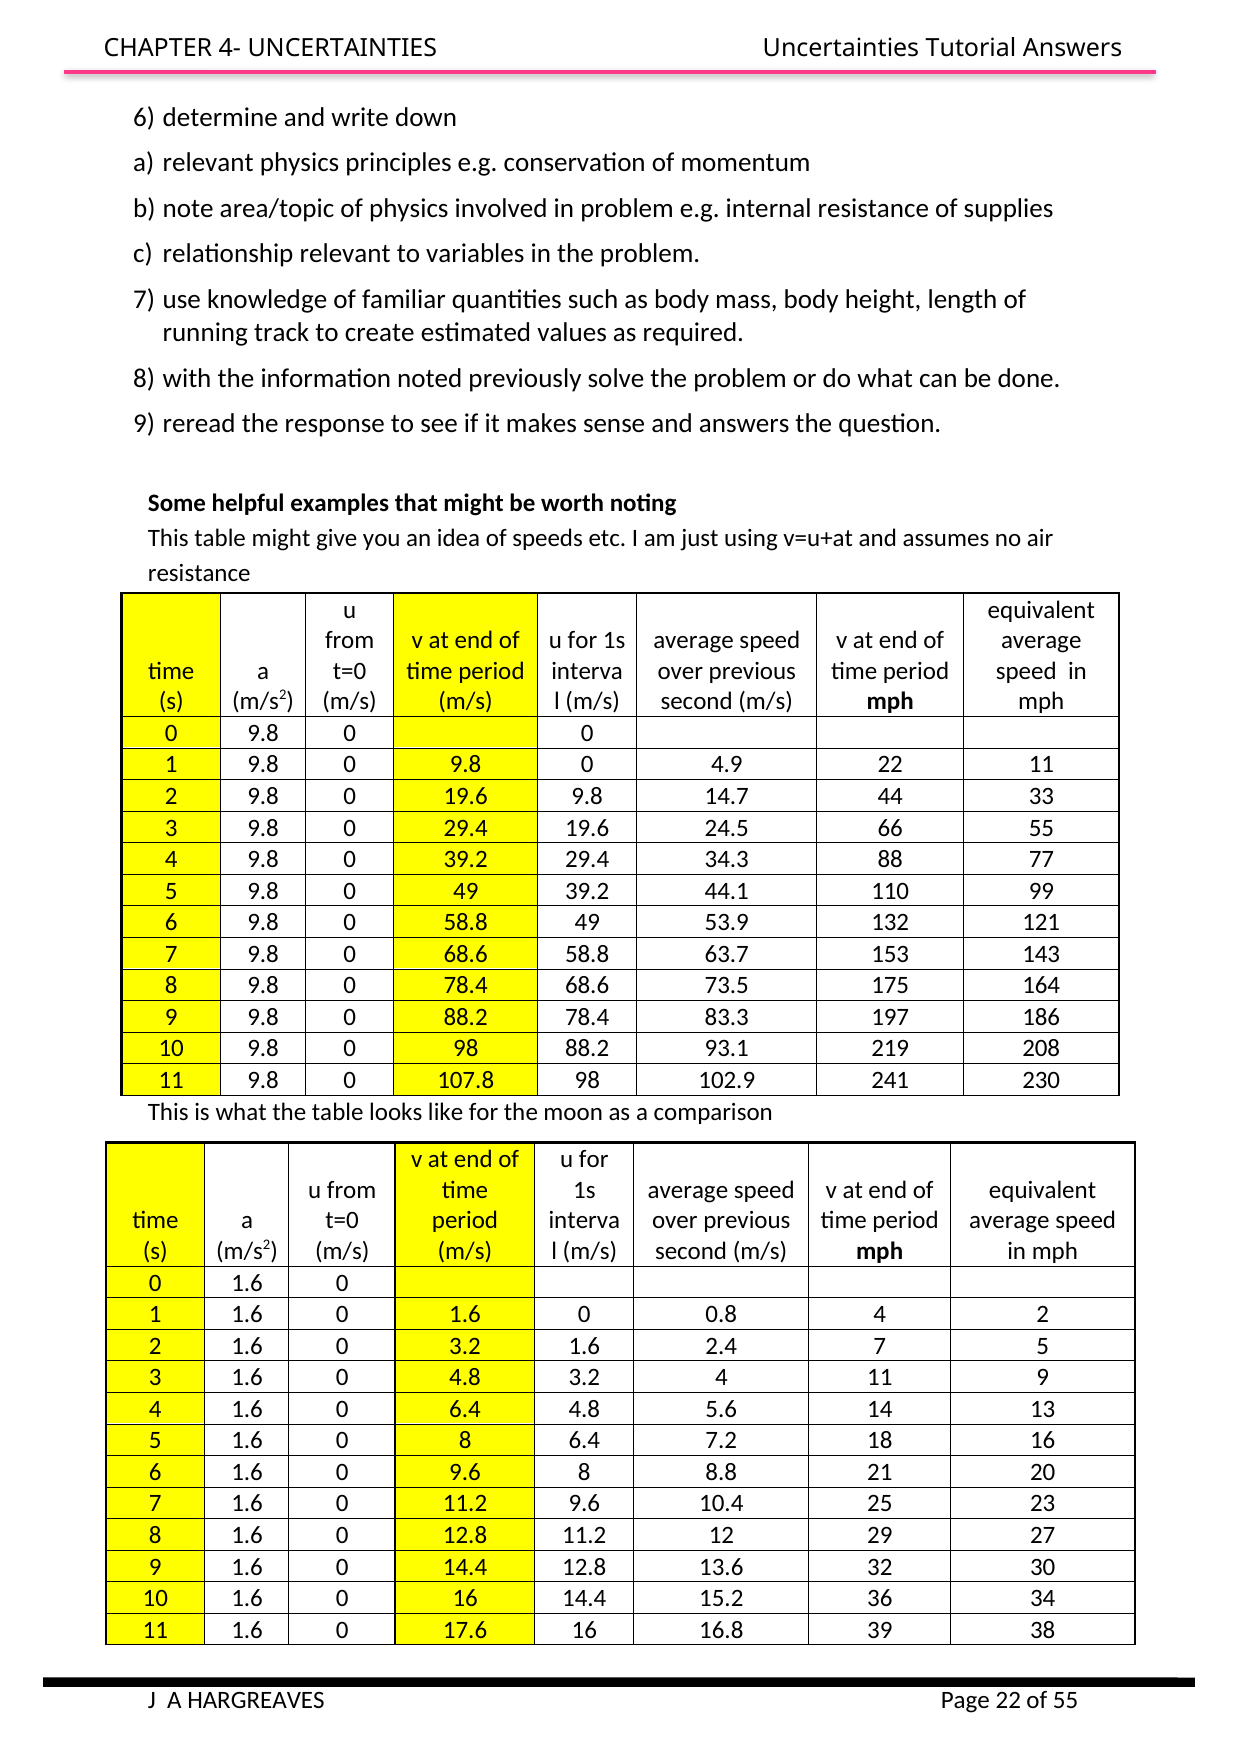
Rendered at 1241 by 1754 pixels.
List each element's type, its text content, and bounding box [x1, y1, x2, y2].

list determine and write down [133, 100, 1093, 133]
text This table might give you an idea of speeds etc. I am just using v=u+at and assumes no air resistance [148, 522, 1093, 587]
table_cell 0 [289, 1582, 394, 1613]
table_cell 88.2 [394, 1001, 537, 1032]
table_cell 16 [951, 1425, 1134, 1455]
table_cell 0 [289, 1551, 394, 1581]
table_cell 39.2 [538, 875, 636, 905]
table_cell 10.4 [634, 1488, 808, 1518]
table_cell 9.8 [221, 749, 305, 779]
table_cell 36 [809, 1582, 950, 1613]
table_cell 20 [951, 1456, 1134, 1487]
table_cell 8 [123, 970, 220, 1000]
table_header equivalent average speed in mph [951, 1144, 1134, 1266]
table_cell 0 [289, 1425, 394, 1455]
table_cell 9.8 [221, 906, 305, 937]
table_cell 44 [817, 780, 963, 811]
table_cell 1.6 [205, 1456, 288, 1487]
table_cell 66 [817, 812, 963, 842]
table_cell 83.3 [637, 1001, 816, 1032]
table_cell 8 [396, 1425, 534, 1455]
table_cell 55 [964, 812, 1118, 842]
table_cell 0 [289, 1267, 394, 1297]
table_cell 12 [634, 1519, 808, 1550]
table_cell 34 [951, 1582, 1134, 1613]
table_cell 39 [809, 1614, 950, 1644]
table_cell 29.4 [538, 843, 636, 874]
table_cell 1 [107, 1298, 204, 1329]
table_cell 4 [809, 1298, 950, 1329]
table_cell 5 [107, 1425, 204, 1455]
table_cell 0 [123, 717, 220, 747]
table_header a (m/s2) [205, 1144, 288, 1266]
table_cell 11.2 [535, 1519, 633, 1550]
table_cell 0 [535, 1298, 633, 1329]
table_cell 9.8 [221, 812, 305, 842]
table_cell 19.6 [538, 812, 636, 842]
table_cell 11 [809, 1361, 950, 1392]
table_cell 9.8 [221, 717, 305, 747]
text Some helpful examples that might be worth noting [148, 487, 1093, 517]
table_cell 4 [634, 1361, 808, 1392]
table_cell [951, 1267, 1134, 1297]
table_cell 44.1 [637, 875, 816, 905]
table_cell 68.6 [538, 970, 636, 1000]
table_cell 11 [964, 749, 1118, 779]
table_cell 0 [306, 812, 393, 842]
table_cell 10 [123, 1033, 220, 1063]
table_cell 0 [306, 970, 393, 1000]
table_cell 1.6 [205, 1614, 288, 1644]
table_cell 7 [809, 1330, 950, 1360]
table_cell 0 [289, 1298, 394, 1329]
table_cell 8 [107, 1519, 204, 1550]
table_cell 9.8 [221, 843, 305, 874]
table_cell 230 [964, 1064, 1118, 1095]
table_cell 1.6 [205, 1298, 288, 1329]
table_cell 4 [107, 1393, 204, 1423]
list with the information noted previously solve the problem or do what can be done. [133, 361, 1093, 394]
table_cell 38 [951, 1614, 1134, 1644]
table_cell 4.8 [396, 1361, 534, 1392]
table_cell 1.6 [535, 1330, 633, 1360]
table_cell 153 [817, 938, 963, 968]
table_cell 0 [306, 875, 393, 905]
table_cell 0 [289, 1361, 394, 1392]
table_cell 9 [951, 1361, 1134, 1392]
table_cell 102.9 [637, 1064, 816, 1095]
table_cell 1.6 [205, 1551, 288, 1581]
table_cell 241 [817, 1064, 963, 1095]
table_cell 0 [107, 1267, 204, 1297]
table_cell 99 [964, 875, 1118, 905]
table_cell 9.8 [394, 749, 537, 779]
table_cell 6.4 [535, 1425, 633, 1455]
list use knowledge of familiar quantities such as body mass, body height, length of running track to create estimated values as required. [133, 282, 1093, 348]
table_cell 2 [107, 1330, 204, 1360]
table_cell 132 [817, 906, 963, 937]
table_cell [817, 717, 963, 747]
table_cell 121 [964, 906, 1118, 937]
table_cell 13 [951, 1393, 1134, 1423]
table_cell 58.8 [538, 938, 636, 968]
table_cell 14 [809, 1393, 950, 1423]
table_cell 11 [123, 1064, 220, 1095]
text This is what the table looks like for the moon as a comparison [148, 1096, 1093, 1126]
table_header average speed over previous second (m/s) [637, 594, 816, 716]
table_cell 0 [306, 1064, 393, 1095]
table_cell 8 [535, 1456, 633, 1487]
table_header u from t=0 (m/s) [289, 1144, 394, 1266]
table_cell [809, 1267, 950, 1297]
table_cell 88.2 [538, 1033, 636, 1063]
table_cell 0 [289, 1330, 394, 1360]
table_cell 175 [817, 970, 963, 1000]
table_cell 9.8 [221, 875, 305, 905]
table_cell 1.6 [205, 1582, 288, 1613]
table_cell 9.8 [221, 1001, 305, 1032]
table_cell 5 [123, 875, 220, 905]
table_cell 143 [964, 938, 1118, 968]
table_cell 34.3 [637, 843, 816, 874]
table_cell 3 [123, 812, 220, 842]
table_cell [634, 1267, 808, 1297]
table_cell 110 [817, 875, 963, 905]
table_cell 6 [123, 906, 220, 937]
table_cell 39.2 [394, 843, 537, 874]
table_cell 88 [817, 843, 963, 874]
table_cell 98 [394, 1033, 537, 1063]
table_header u for 1s interval (m/s) [535, 1144, 633, 1266]
table_cell 3 [107, 1361, 204, 1392]
table_cell 9.8 [221, 938, 305, 968]
table_cell 19.6 [394, 780, 537, 811]
table_cell 11 [107, 1614, 204, 1644]
table_cell 0 [306, 780, 393, 811]
table_header v at end of time period mph [817, 594, 963, 716]
table_cell 219 [817, 1033, 963, 1063]
table_cell 1.6 [205, 1519, 288, 1550]
table_cell 10 [107, 1582, 204, 1613]
table_cell 0 [306, 1033, 393, 1063]
table_cell 0 [306, 938, 393, 968]
table_cell 12.8 [396, 1519, 534, 1550]
table_cell 22 [817, 749, 963, 779]
list relevant physics principles e.g. conservation of momentum [133, 146, 1093, 179]
table_header v at end of time period mph [809, 1144, 950, 1266]
table_cell 29.4 [394, 812, 537, 842]
table_cell 9.6 [396, 1456, 534, 1487]
table_cell 9.8 [221, 1033, 305, 1063]
table_cell 5.6 [634, 1393, 808, 1423]
table_cell 14.4 [535, 1582, 633, 1613]
table_cell 2 [123, 780, 220, 811]
table_cell [964, 717, 1118, 747]
table_cell 33 [964, 780, 1118, 811]
table_cell 16 [396, 1582, 534, 1613]
table_cell 1.6 [205, 1393, 288, 1423]
table_cell 164 [964, 970, 1118, 1000]
table_cell 9 [107, 1551, 204, 1581]
table_cell 9.6 [535, 1488, 633, 1518]
table_cell 25 [809, 1488, 950, 1518]
table_cell 93.1 [637, 1033, 816, 1063]
table_cell [637, 717, 816, 747]
table_cell 5 [951, 1330, 1134, 1360]
table_cell 0 [306, 717, 393, 747]
table_cell 23 [951, 1488, 1134, 1518]
table_cell 53.9 [637, 906, 816, 937]
table_cell 0 [289, 1393, 394, 1423]
table_cell 63.7 [637, 938, 816, 968]
table_cell 0 [289, 1456, 394, 1487]
table_cell 14.7 [637, 780, 816, 811]
table_cell 17.6 [396, 1614, 534, 1644]
table_cell 7.2 [634, 1425, 808, 1455]
table_cell 8.8 [634, 1456, 808, 1487]
table_cell [535, 1267, 633, 1297]
table_header average speed over previous second (m/s) [634, 1144, 808, 1266]
table_header a (m/s2) [221, 594, 305, 716]
table_cell 1.6 [205, 1267, 288, 1297]
table_cell 49 [538, 906, 636, 937]
table_cell 0 [306, 843, 393, 874]
table_cell 13.6 [634, 1551, 808, 1581]
table_cell 0 [306, 749, 393, 779]
table_cell 6 [107, 1456, 204, 1487]
table_cell 78.4 [538, 1001, 636, 1032]
table_header v at end of time period (m/s) [394, 594, 537, 716]
table_cell 197 [817, 1001, 963, 1032]
table_cell 32 [809, 1551, 950, 1581]
table_cell 58.8 [394, 906, 537, 937]
table_cell 107.8 [394, 1064, 537, 1095]
list reread the response to see if it makes sense and answers the question. [133, 406, 1093, 439]
table_cell 18 [809, 1425, 950, 1455]
table_cell 77 [964, 843, 1118, 874]
table_header equivalent average speed in mph [964, 594, 1118, 716]
table_header u for 1s interval (m/s) [538, 594, 636, 716]
table_cell 1 [123, 749, 220, 779]
table_cell 208 [964, 1033, 1118, 1063]
table_cell 7 [123, 938, 220, 968]
table_cell 73.5 [637, 970, 816, 1000]
table_header time (s) [107, 1144, 204, 1266]
table_cell 16.8 [634, 1614, 808, 1644]
table_cell 68.6 [394, 938, 537, 968]
table_cell 98 [538, 1064, 636, 1095]
table_cell 2.4 [634, 1330, 808, 1360]
table_header v at end of time period (m/s) [396, 1144, 534, 1266]
table_header u from t=0 (m/s) [306, 594, 393, 716]
table_cell 7 [107, 1488, 204, 1518]
table_cell 0.8 [634, 1298, 808, 1329]
table_cell 9.8 [221, 780, 305, 811]
table_cell 21 [809, 1456, 950, 1487]
table_cell 6.4 [396, 1393, 534, 1423]
table_cell 4.8 [535, 1393, 633, 1423]
table_cell 0 [538, 749, 636, 779]
table_cell 12.8 [535, 1551, 633, 1581]
table_cell 24.5 [637, 812, 816, 842]
table_cell 15.2 [634, 1582, 808, 1613]
table_cell 30 [951, 1551, 1134, 1581]
table_cell 14.4 [396, 1551, 534, 1581]
table_cell 0 [538, 717, 636, 747]
table_cell 9.8 [538, 780, 636, 811]
table_cell 9 [123, 1001, 220, 1032]
table_cell 4.9 [637, 749, 816, 779]
table_cell [394, 717, 537, 747]
table_cell [396, 1267, 534, 1297]
table_cell 1.6 [205, 1425, 288, 1455]
table_cell 16 [535, 1614, 633, 1644]
table_cell 2 [951, 1298, 1134, 1329]
table_cell 1.6 [205, 1361, 288, 1392]
table_cell 0 [306, 906, 393, 937]
table_cell 4 [123, 843, 220, 874]
table_cell 1.6 [205, 1488, 288, 1518]
list note area/topic of physics involved in problem e.g. internal resistance of supplies [133, 191, 1093, 224]
table_cell 29 [809, 1519, 950, 1550]
table_cell 9.8 [221, 1064, 305, 1095]
table_cell 0 [306, 1001, 393, 1032]
table_cell 1.6 [205, 1330, 288, 1360]
table_cell 3.2 [396, 1330, 534, 1360]
table_header time (s) [123, 594, 220, 716]
table_cell 78.4 [394, 970, 537, 1000]
table_cell 9.8 [221, 970, 305, 1000]
list relationship relevant to variables in the problem. [133, 237, 1093, 270]
table_cell 0 [289, 1488, 394, 1518]
table_cell 186 [964, 1001, 1118, 1032]
table_cell 49 [394, 875, 537, 905]
table_cell 3.2 [535, 1361, 633, 1392]
table_cell 0 [289, 1519, 394, 1550]
table_cell 11.2 [396, 1488, 534, 1518]
table_cell 0 [289, 1614, 394, 1644]
table_cell 1.6 [396, 1298, 534, 1329]
table_cell 27 [951, 1519, 1134, 1550]
